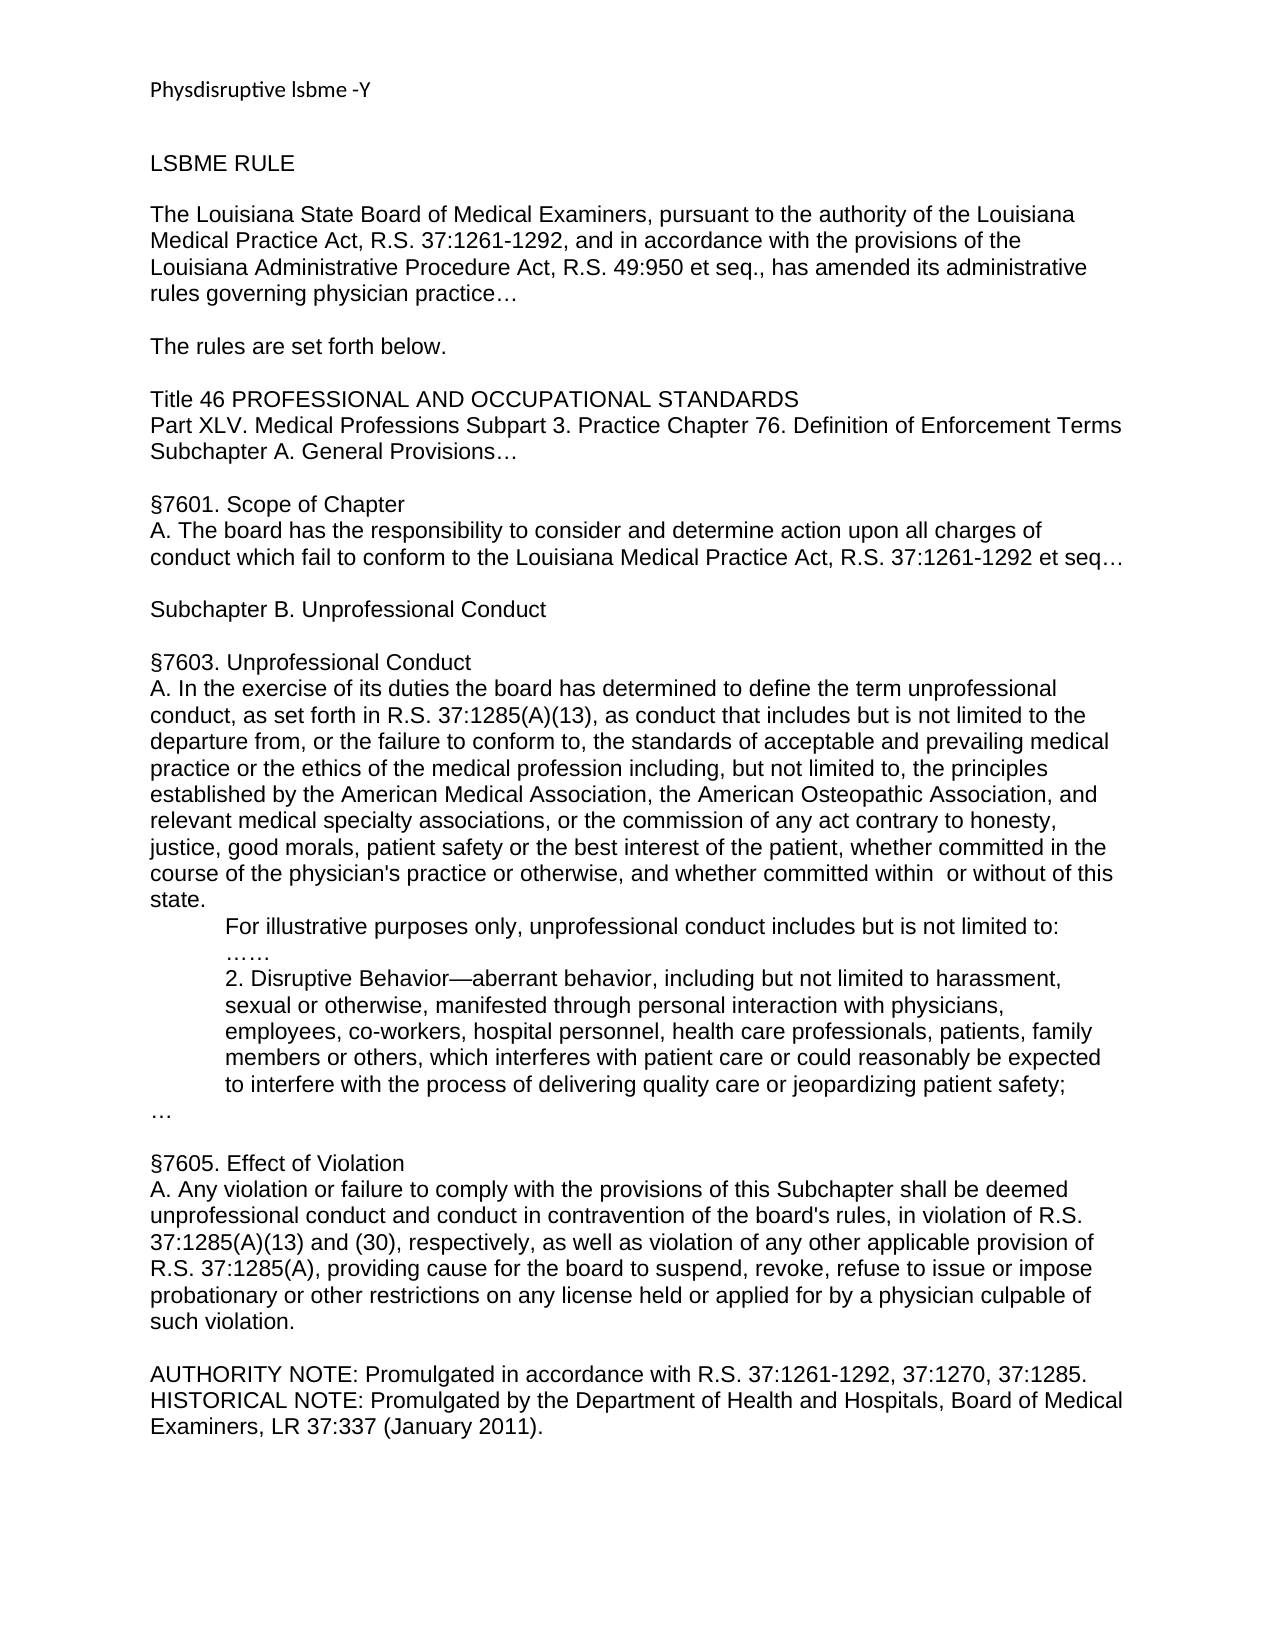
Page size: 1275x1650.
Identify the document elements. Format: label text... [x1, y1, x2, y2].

text For illustrative purposes only, unprofessional conduct includes but is not limited to: [225, 913, 1125, 939]
text §7601. Scope of Chapter [150, 491, 1125, 517]
text A. Any violation or failure to comply with the provisions of this Subchapter shall be deemed unprofessional conduct and conduct in contravention of the board's rules, in violation of R.S. 37:1285(A)(13) and (30), respectively, as well as violation of any other applicable provision of R.S. 37:1285(A), providing cause for the board to suspend, revoke, refuse to issue or impose probationary or other restrictions on any license held or applied for by a physician culpable of such violation. [150, 1176, 1125, 1334]
text Part XLV. Medical Professions Subpart 3. Practice Chapter 76. Definition of Enforcement Terms [150, 412, 1125, 438]
text Title 46 PROFESSIONAL AND OCCUPATIONAL STANDARDS [150, 386, 1125, 412]
text Subchapter A. General Provisions… [150, 438, 1125, 464]
text LSBME RULE [150, 150, 1125, 176]
text The Louisiana State Board of Medical Examiners, pursuant to the authority of the Louisiana Medical Practice Act, R.S. 37:1261-1292, and in accordance with the provisions of the Louisiana Administrative Procedure Act, R.S. 49:950 et seq., has amended its administrative rules governing physician practice… [150, 201, 1125, 306]
text HISTORICAL NOTE: Promulgated by the Department of Health and Hospitals, Board of Medical Examiners, LR 37:337 (January 2011). [150, 1387, 1125, 1440]
text A. In the exercise of its duties the board has determined to define the term unprofessional [150, 675, 1125, 702]
text conduct, as set forth in R.S. 37:1285(A)(13), as conduct that includes but is not limited to the [150, 702, 1125, 728]
text practice or the ethics of the medical profession including, but not limited to, the principles [150, 754, 1125, 781]
text …… [225, 939, 1125, 965]
text 2. Disruptive Behavior—aberrant behavior, including but not limited to harassment, sexual or otherwise, manifested through personal interaction with physicians, employees, co-workers, hospital personnel, health care professionals, patients, family members or others, which interferes with patient care or could reasonably be expected to interfere with the process of delivering quality care or jeopardizing patient safety; [225, 965, 1125, 1097]
text Subchapter B. Unprofessional Conduct [150, 596, 1125, 623]
text §7603. Unprofessional Conduct [150, 649, 1125, 675]
text The rules are set forth below. [150, 333, 1125, 359]
text departure from, or the failure to conform to, the standards of acceptable and prevailing medical [150, 728, 1125, 754]
text AUTHORITY NOTE: Promulgated in accordance with R.S. 37:1261-1292, 37:1270, 37:1285. [150, 1361, 1125, 1387]
text §7605. Effect of Violation [150, 1150, 1125, 1176]
text … [150, 1097, 1125, 1123]
text established by the American Medical Association, the American Osteopathic Association, and relevant medical specialty associations, or the commission of any act contrary to honesty, justice, good morals, patient safety or the best interest of the patient, whether committed in the course of the physician's practice or otherwise, and whether committed within or without of this state. [150, 781, 1125, 913]
text A. The board has the responsibility to consider and determine action upon all charges of conduct which fail to conform to the Louisiana Medical Practice Act, R.S. 37:1261-1292 et seq… [150, 517, 1125, 570]
